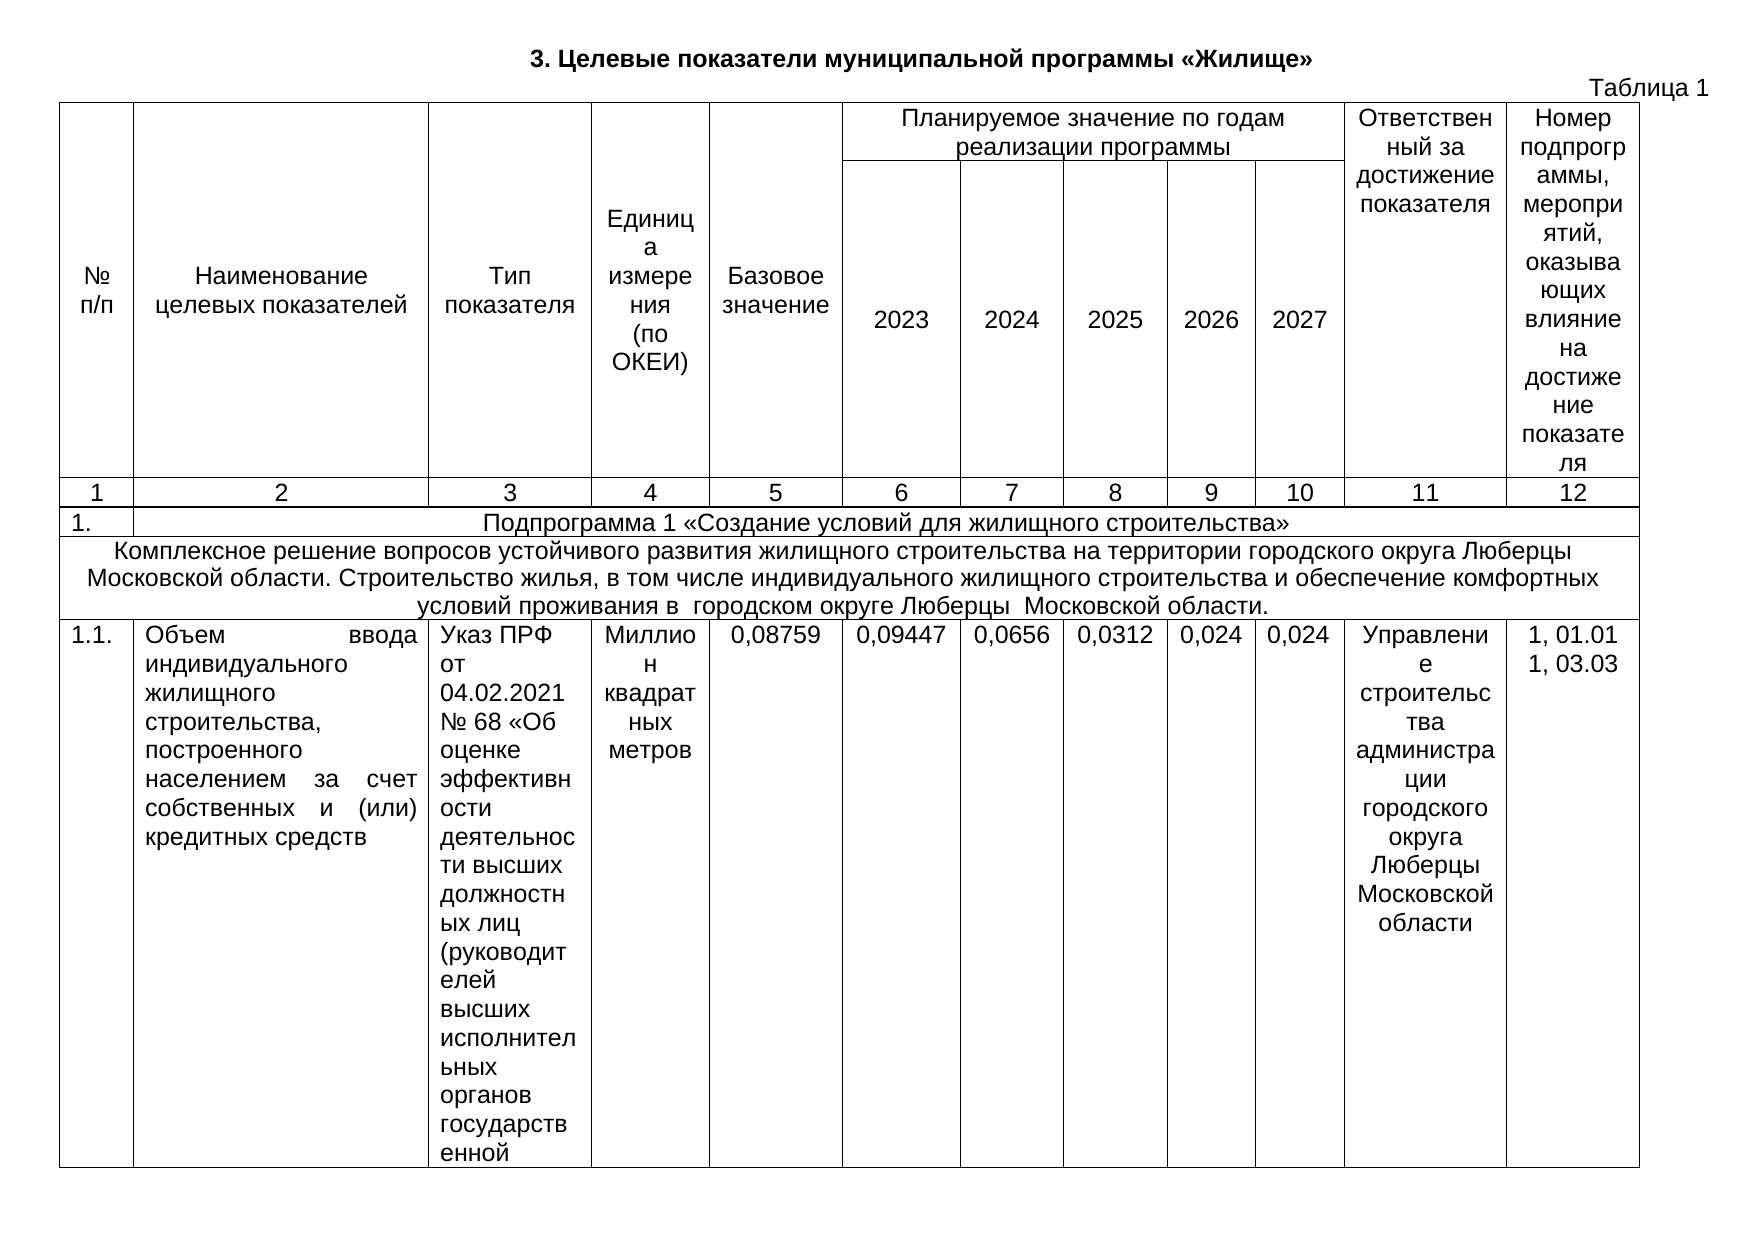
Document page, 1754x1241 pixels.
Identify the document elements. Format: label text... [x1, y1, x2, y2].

table_cell 1.1. [60, 620, 133, 1167]
table_cell 7 [961, 478, 1063, 506]
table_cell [1345, 620, 1506, 1167]
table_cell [134, 620, 428, 1167]
table_cell 5 [710, 478, 842, 506]
table_header Планируемое значение по годам реализации программы [843, 103, 1344, 160]
table_cell 0,024 [1168, 620, 1255, 1167]
table_cell 10 [1256, 478, 1344, 506]
table_cell 0,024 [1256, 620, 1344, 1167]
table_cell 3 [429, 478, 591, 506]
text Таблица 1 [59, 73, 1709, 102]
table_cell 2025 [1064, 161, 1167, 477]
table_cell 2023 [843, 161, 960, 477]
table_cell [592, 620, 709, 1167]
table_cell 0,0312 [1064, 620, 1167, 1167]
table_cell 1. [60, 508, 133, 536]
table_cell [429, 620, 591, 1167]
table_cell 6 [843, 478, 960, 506]
table_cell 2026 [1168, 161, 1255, 477]
table_cell 8 [1064, 478, 1167, 506]
table_header Тип показателя [429, 103, 591, 477]
table_cell 4 [592, 478, 709, 506]
table_cell Комплексное решение вопросов устойчивого развития жилищного строительства на территории городского округа Люберцы Московской области. Строительство жилья, в том числе индивидуального жилищного строительства и обеспечение комфортных условий проживания в городском округе Люберцы Московской области. [60, 537, 1639, 619]
table_header Базовое значение [710, 103, 842, 477]
table_header № п/п [60, 103, 133, 477]
table_cell 0,09447 [843, 620, 960, 1167]
table_header Единица измерения (по ОКЕИ) [592, 103, 709, 477]
table_cell 2024 [961, 161, 1063, 477]
table_cell 1, 01.01 1, 03.03 [1507, 620, 1639, 1167]
table_cell 0,0656 [961, 620, 1063, 1167]
table_cell 2 [134, 478, 428, 506]
table_cell 2027 [1256, 161, 1344, 477]
table_header Номер подпрограммы, мероприятий, оказывающих влияние на достижение показателя [1507, 103, 1639, 477]
table_cell 1 [60, 478, 133, 506]
list 3. Целевые показатели муниципальной программы «Жилище» [134, 44, 1709, 73]
table_cell 0,08759 [710, 620, 842, 1167]
table_cell 9 [1168, 478, 1255, 506]
table_header Наименование целевых показателей [134, 103, 428, 477]
table_cell Подпрограмма 1 «Создание условий для жилищного строительства» [134, 508, 1639, 536]
table_cell 12 [1507, 478, 1639, 506]
table_header Ответственный за достижение показателя [1345, 103, 1506, 477]
table_cell 11 [1345, 478, 1506, 506]
